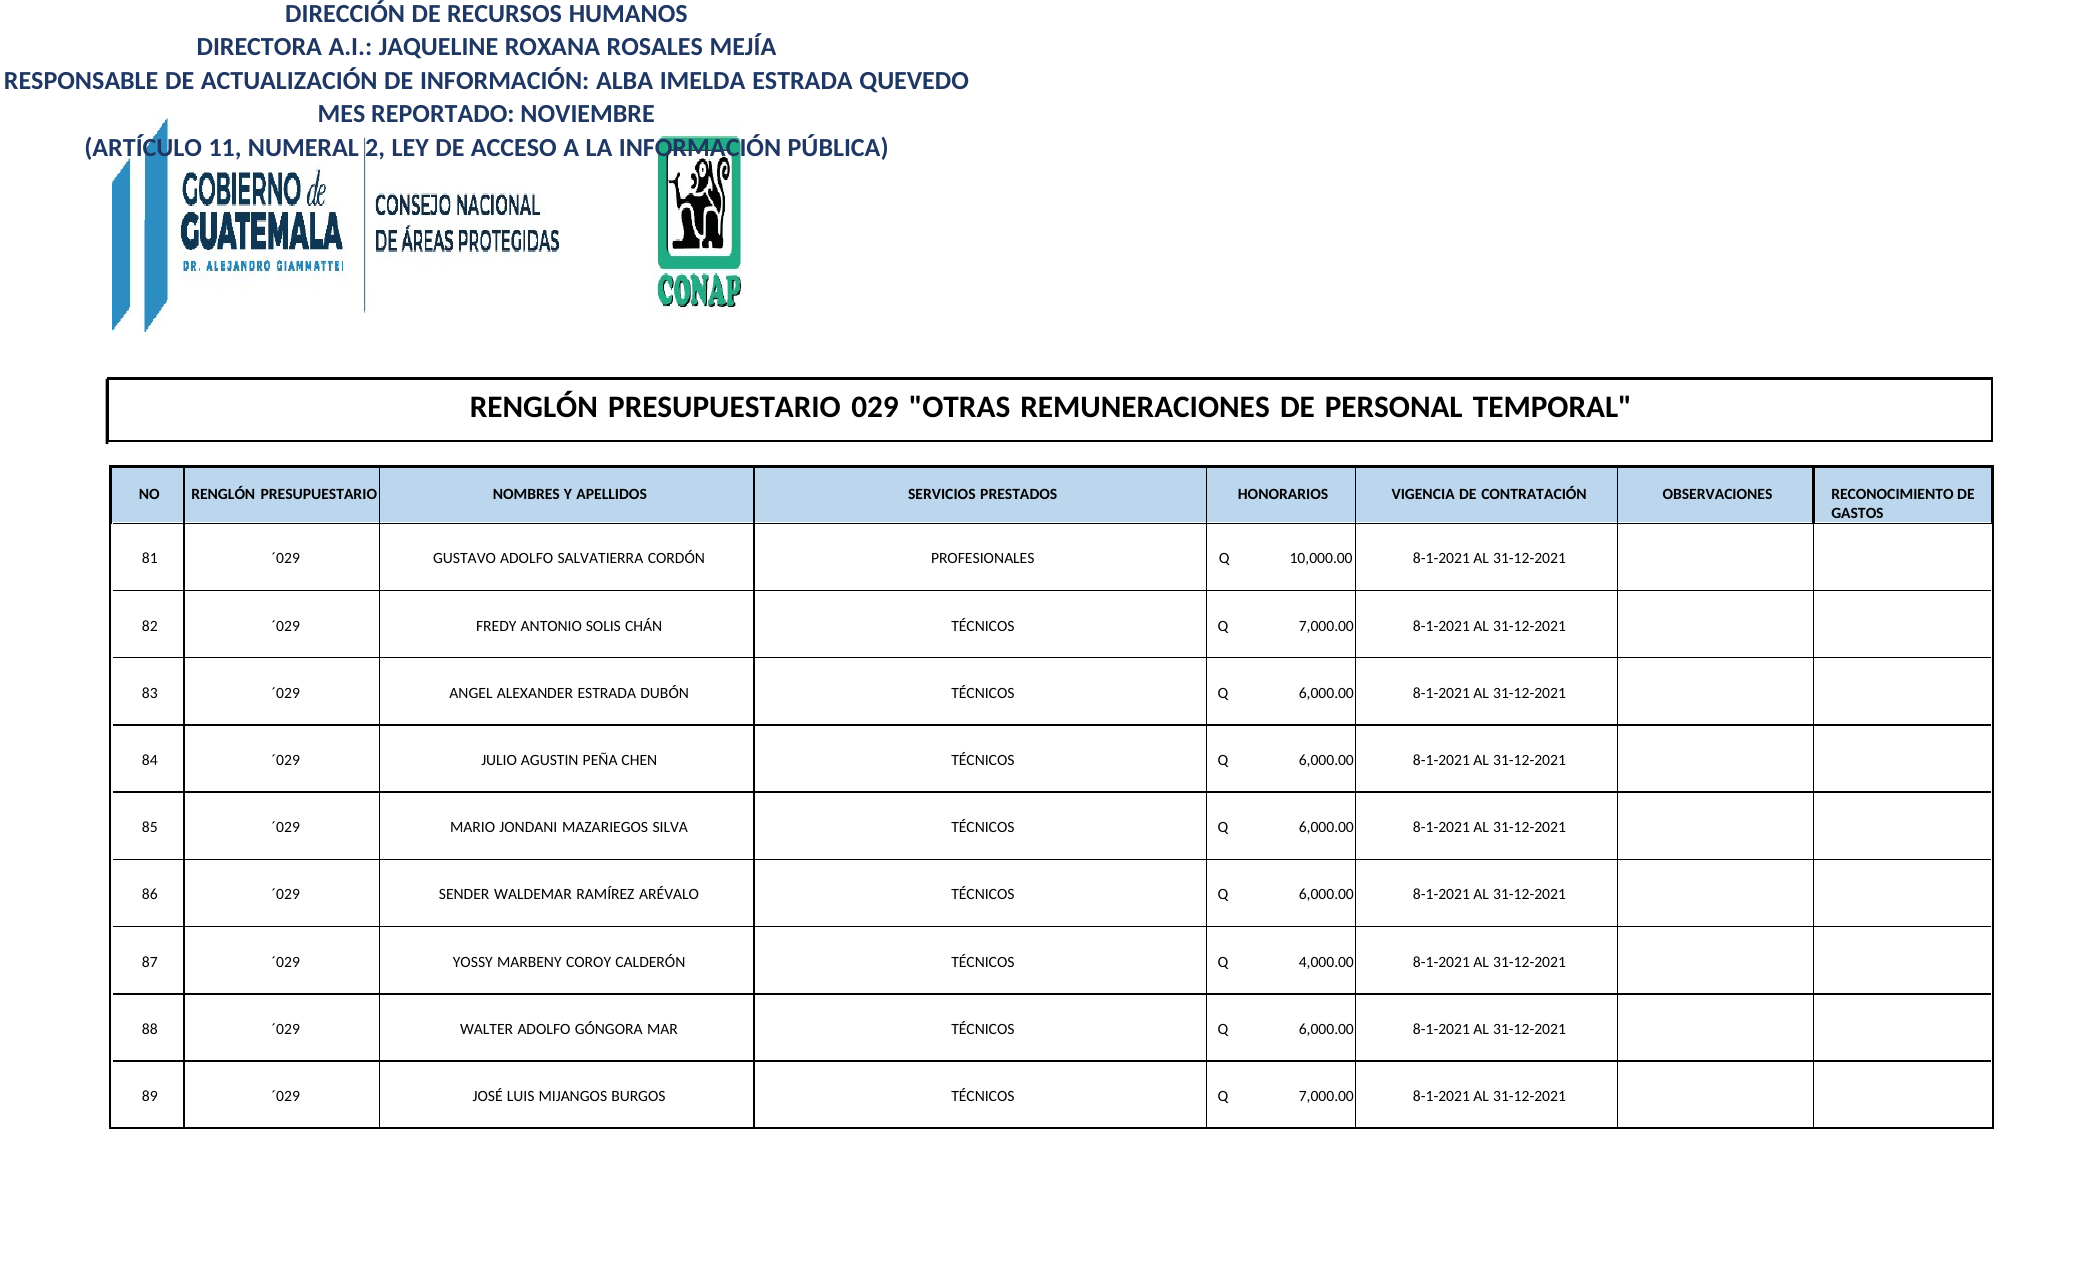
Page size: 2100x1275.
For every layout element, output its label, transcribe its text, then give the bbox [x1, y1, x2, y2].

table_cell [1814, 524, 1992, 590]
picture [112, 118, 741, 332]
table_cell [1618, 524, 1813, 590]
table_cell [1618, 591, 1813, 657]
table_cell ´029 [185, 860, 379, 926]
table_cell FREDY ANTONIO SOLIS CHÁN [380, 591, 753, 657]
table_cell TÉCNICOS [755, 995, 1206, 1060]
table_cell Q [1207, 793, 1256, 858]
table_cell [1618, 1062, 1813, 1127]
table_cell TÉCNICOS [755, 658, 1206, 724]
table_cell TÉCNICOS [755, 591, 1206, 657]
table_cell Q [1207, 658, 1256, 724]
table_cell 82 [111, 590, 183, 657]
table_cell 83 [111, 657, 183, 724]
table_cell 4,000.00 [1256, 927, 1355, 993]
table_cell 8-1-2021 AL 31-12-2021 [1356, 726, 1617, 791]
table_cell GUSTAVO ADOLFO SALVATIERRA CORDÓN [380, 524, 753, 590]
table_cell Q [1207, 1062, 1256, 1127]
table_cell 8-1-2021 AL 31-12-2021 [1356, 524, 1617, 590]
table_cell [1814, 993, 1992, 1060]
table_cell TÉCNICOS [755, 726, 1206, 791]
table_cell 6,000.00 [1256, 726, 1355, 791]
table_cell 87 [111, 926, 183, 993]
table_cell ´029 [185, 658, 379, 724]
table_cell TÉCNICOS [755, 927, 1206, 993]
table_cell 85 [111, 791, 183, 858]
table_cell [1618, 658, 1813, 724]
table_cell [1814, 657, 1992, 724]
table_cell 8-1-2021 AL 31-12-2021 [1356, 927, 1617, 993]
table_cell 8-1-2021 AL 31-12-2021 [1356, 591, 1617, 657]
table_header NOMBRES Y APELLIDOS [380, 468, 753, 522]
table_cell ´029 [185, 591, 379, 657]
table_cell MARIO JONDANI MAZARIEGOS SILVA [380, 793, 753, 858]
table_cell 88 [111, 993, 183, 1060]
table_cell 8-1-2021 AL 31-12-2021 [1356, 658, 1617, 724]
table_header RECONOCIMIENTO DE GASTOS [1815, 468, 1991, 522]
table_cell 84 [111, 724, 183, 791]
table_cell [1618, 793, 1813, 858]
table_header SERVICIOS PRESTADOS [755, 468, 1206, 522]
table_cell 6,000.00 [1256, 793, 1355, 858]
table_header NO [112, 468, 183, 522]
table_cell JOSÉ LUIS MIJANGOS BURGOS [380, 1062, 753, 1127]
table_cell 6,000.00 [1256, 860, 1355, 926]
table_cell YOSSY MARBENY COROY CALDERÓN [380, 927, 753, 993]
table_cell JULIO AGUSTIN PEÑA CHEN [380, 726, 753, 791]
table_cell 89 [111, 1060, 183, 1127]
table_cell ´029 [185, 726, 379, 791]
table_cell 8-1-2021 AL 31-12-2021 [1356, 793, 1617, 858]
table_cell [1618, 927, 1813, 993]
table_cell 86 [111, 859, 183, 926]
table_cell [1814, 859, 1992, 926]
table_cell Q [1207, 995, 1256, 1060]
table_cell [1814, 590, 1992, 657]
table_cell Q [1207, 927, 1256, 993]
table_cell [1814, 724, 1992, 791]
table_cell 8-1-2021 AL 31-12-2021 [1356, 860, 1617, 926]
table_cell ANGEL ALEXANDER ESTRADA DUBÓN [380, 658, 753, 724]
table_cell ´029 [185, 793, 379, 858]
table_cell 6,000.00 [1256, 995, 1355, 1060]
table_cell ´029 [185, 1062, 379, 1127]
table_cell ´029 [185, 524, 379, 590]
table_cell Q [1207, 591, 1256, 657]
table_header HONORARIOS [1207, 468, 1355, 522]
table_cell 8-1-2021 AL 31-12-2021 [1356, 1062, 1617, 1127]
table_cell TÉCNICOS [755, 1062, 1206, 1127]
table_cell [1814, 791, 1992, 858]
table_header OBSERVACIONES [1618, 468, 1812, 522]
table_cell 7,000.00 [1256, 591, 1355, 657]
table_cell 81 [111, 524, 183, 590]
table_cell 7,000.00 [1256, 1062, 1355, 1127]
table_header RENGLÓN PRESUPUESTARIO [185, 468, 379, 522]
table_cell 10,000.00 [1256, 524, 1355, 590]
table_cell Q [1207, 726, 1256, 791]
table_cell [1618, 860, 1813, 926]
table_cell [1618, 995, 1813, 1060]
table_cell TÉCNICOS [755, 793, 1206, 858]
table_cell ´029 [185, 927, 379, 993]
table_cell TÉCNICOS [755, 860, 1206, 926]
table_cell SENDER WALDEMAR RAMÍREZ ARÉVALO [380, 860, 753, 926]
table_cell ´029 [185, 995, 379, 1060]
table_cell Q [1207, 524, 1256, 590]
table_header VIGENCIA DE CONTRATACIÓN [1356, 468, 1617, 522]
table_cell [1618, 726, 1813, 791]
table_cell WALTER ADOLFO GÓNGORA MAR [380, 995, 753, 1060]
table_cell 8-1-2021 AL 31-12-2021 [1356, 995, 1617, 1060]
table_cell [1814, 926, 1992, 993]
table_cell Q [1207, 860, 1256, 926]
table_cell 6,000.00 [1256, 658, 1355, 724]
table_cell PROFESIONALES [755, 524, 1206, 590]
table_cell [1814, 1060, 1992, 1127]
